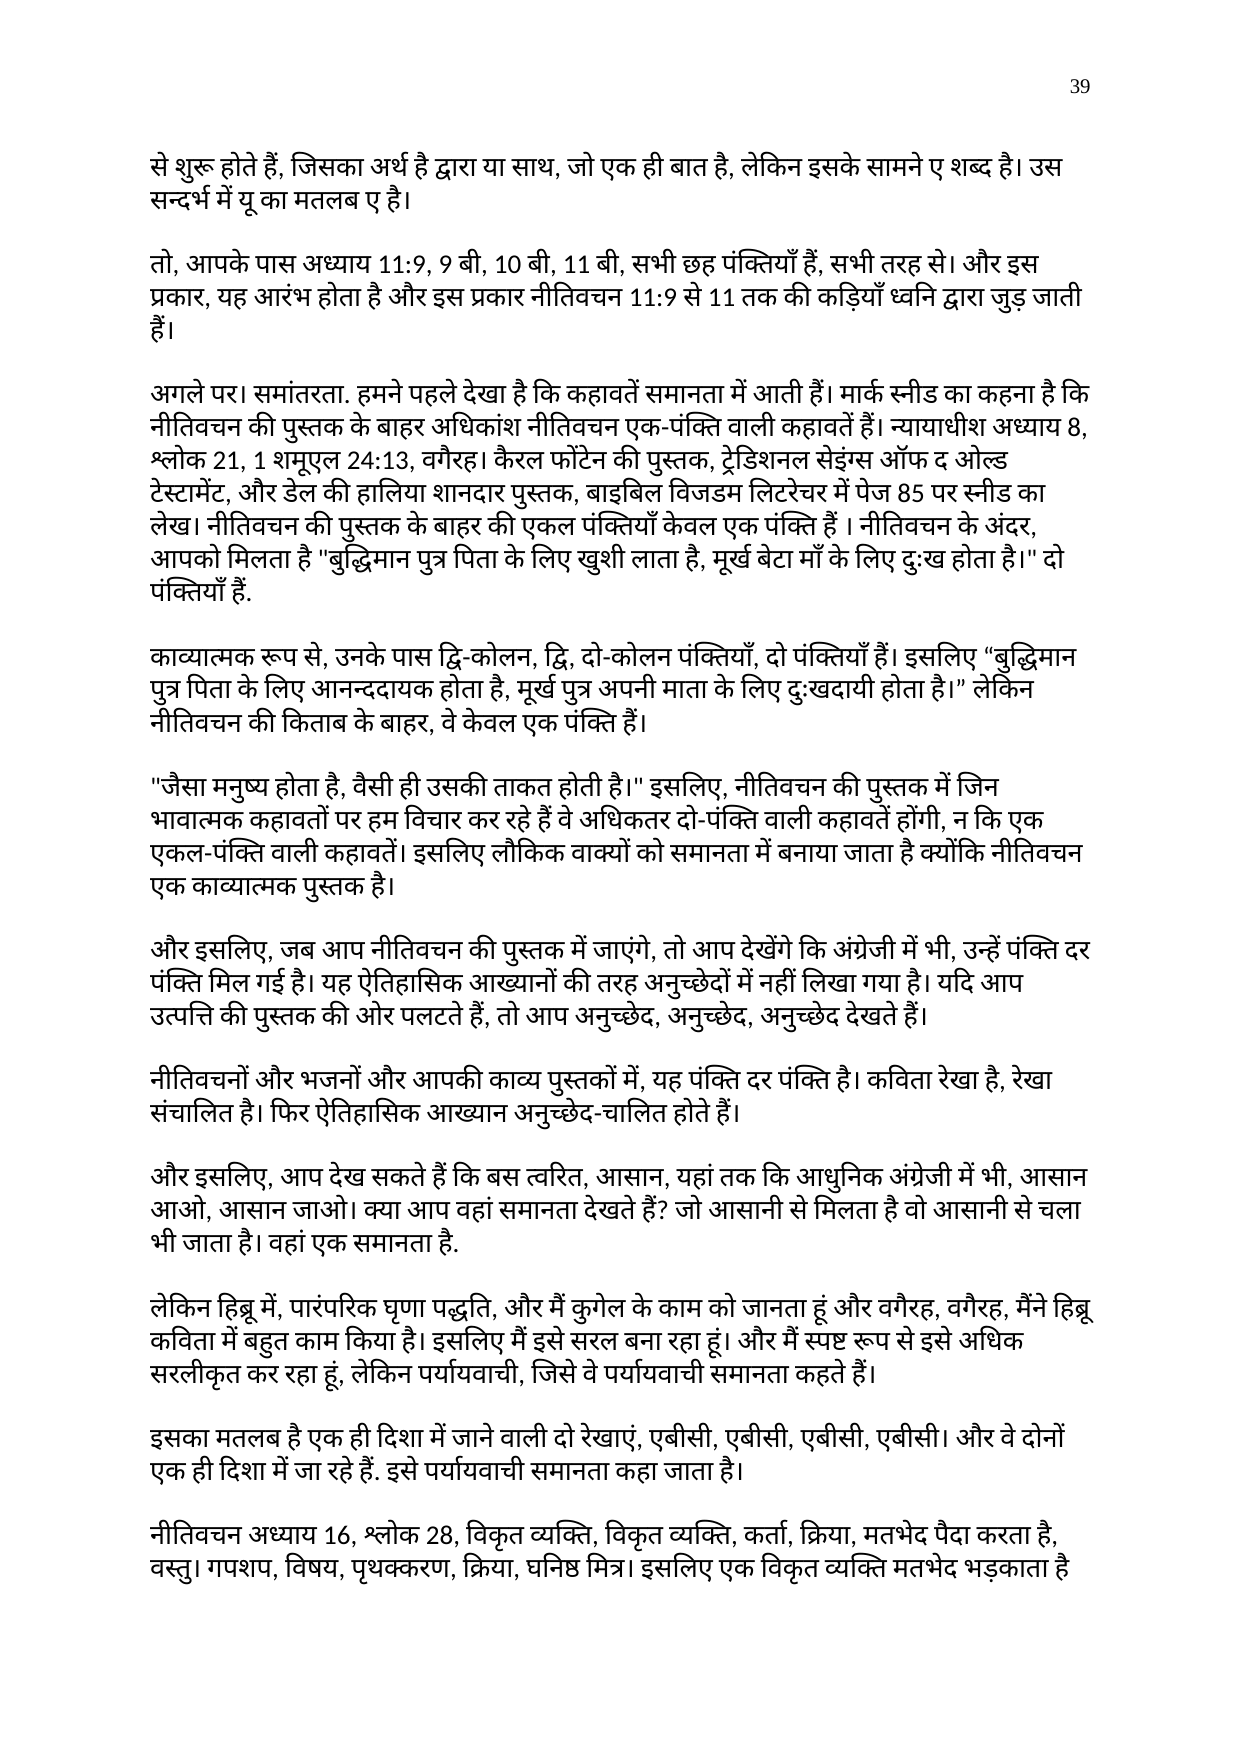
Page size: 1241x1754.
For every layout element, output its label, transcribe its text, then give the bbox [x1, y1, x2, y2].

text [150, 1518, 1090, 1584]
text और इसलिए, आप देख सकते हैं कि बस त्वरित, आसान, यहां तक कि आधुनिक अंग्रेजी में भी, आसान आओ, आसान जाओ। क्या आप वहां समानता देखते हैं? जो आसानी से मिलता है वो आसानी से चला भी जाता है। वहां एक समानता है. [150, 1161, 1090, 1259]
text "जैसा मनुष्य होता है, वैसी ही उसकी ताकत होती है।" इसलिए, नीतिवचन की पुस्तक में जिन भावात्मक कहावतों पर हम विचार कर रहे हैं वे अधिकतर दो-पंक्ति वाली कहावतें होंगी, न कि एक एकल-पंक्ति वाली कहावतें। इसलिए लौकिक वाक्यों को समानता में बनाया जाता है क्योंकि नीतिवचन एक काव्यात्मक पुस्तक है। [150, 770, 1090, 902]
text इसका मतलब है एक ही दिशा में जाने वाली दो रेखाएं, एबीसी, एबीसी, एबीसी, एबीसी। और वे दोनों एक ही दिशा में जा रहे हैं. इसे पर्यायवाची समानता कहा जाता है। [150, 1421, 1090, 1487]
text अगले पर। समांतरता. हमने पहले देखा है कि कहावतें समानता में आती हैं। मार्क स्नीड का कहना है कि नीतिवचन की पुस्तक के बाहर अधिकांश नीतिवचन एक-पंक्ति वाली कहावतें हैं। न्यायाधीश अध्याय 8, श्लोक 21, 1 शमूएल 24:13, वगैरह। कैरल फोंटेन की पुस्तक, ट्रेडिशनल सेइंग्स ऑफ द ओल्ड टेस्टामेंट, और डेल की हालिया शानदार पुस्तक, बाइबिल विजडम लिटरेचर में पेज 85 पर स्नीड का लेख। नीतिवचन की पुस्तक के बाहर की एकल पंक्तियाँ केवल एक पंक्ति हैं । नीतिवचन के अंदर, आपको मिलता है "बुद्धिमान पुत्र पिता के लिए खुशी लाता है, मूर्ख बेटा माँ के लिए दुःख होता है।" दो पंक्तियाँ हैं. [150, 377, 1090, 608]
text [150, 150, 1090, 216]
text नीतिवचनों और भजनों और आपकी काव्य पुस्तकों में, यह पंक्ति दर पंक्ति है। कविता रेखा है, रेखा संचालित है। फिर ऐतिहासिक आख्यान अनुच्छेद-चालित होते हैं। [150, 1063, 1090, 1129]
text और इसलिए, जब आप नीतिवचन की पुस्तक में जाएंगे, तो आप देखेंगे कि अंग्रेजी में भी, उन्हें पंक्ति दर पंक्ति मिल गई है। यह ऐतिहासिक आख्यानों की तरह अनुच्छेदों में नहीं लिखा गया है। यदि आप उत्पत्ति की पुस्तक की ओर पलटते हैं, तो आप अनुच्छेद, अनुच्छेद, अनुच्छेद देखते हैं। [150, 933, 1090, 1032]
text लेकिन हिब्रू में, पारंपरिक घृणा पद्धति, और मैं कुगेल के काम को जानता हूं और वगैरह, वगैरह, मैंने हिब्रू कविता में बहुत काम किया है। इसलिए मैं इसे सरल बना रहा हूं। और मैं स्पष्ट रूप से इसे अधिक सरलीकृत कर रहा हूं, लेकिन पर्यायवाची, जिसे वे पर्यायवाची समानता कहते हैं। [150, 1291, 1090, 1390]
text काव्यात्मक रूप से, उनके पास द्वि-कोलन, द्वि, दो-कोलन पंक्तियाँ, दो पंक्तियाँ हैं। इसलिए “बुद्धिमान पुत्र पिता के लिए आनन्ददायक होता है, मूर्ख पुत्र अपनी माता के लिए दुःखदायी होता है।” लेकिन नीतिवचन की किताब के बाहर, वे केवल एक पंक्ति हैं। [150, 640, 1090, 739]
text तो, आपके पास अध्याय 11:9, 9 बी, 10 बी, 11 बी, सभी छह पंक्तियाँ हैं, सभी तरह से। और इस प्रकार, यह आरंभ होता है और इस प्रकार नीतिवचन 11:9 से 11 तक की कड़ियाँ ध्वनि द्वारा जुड़ जाती हैं। [150, 247, 1090, 346]
